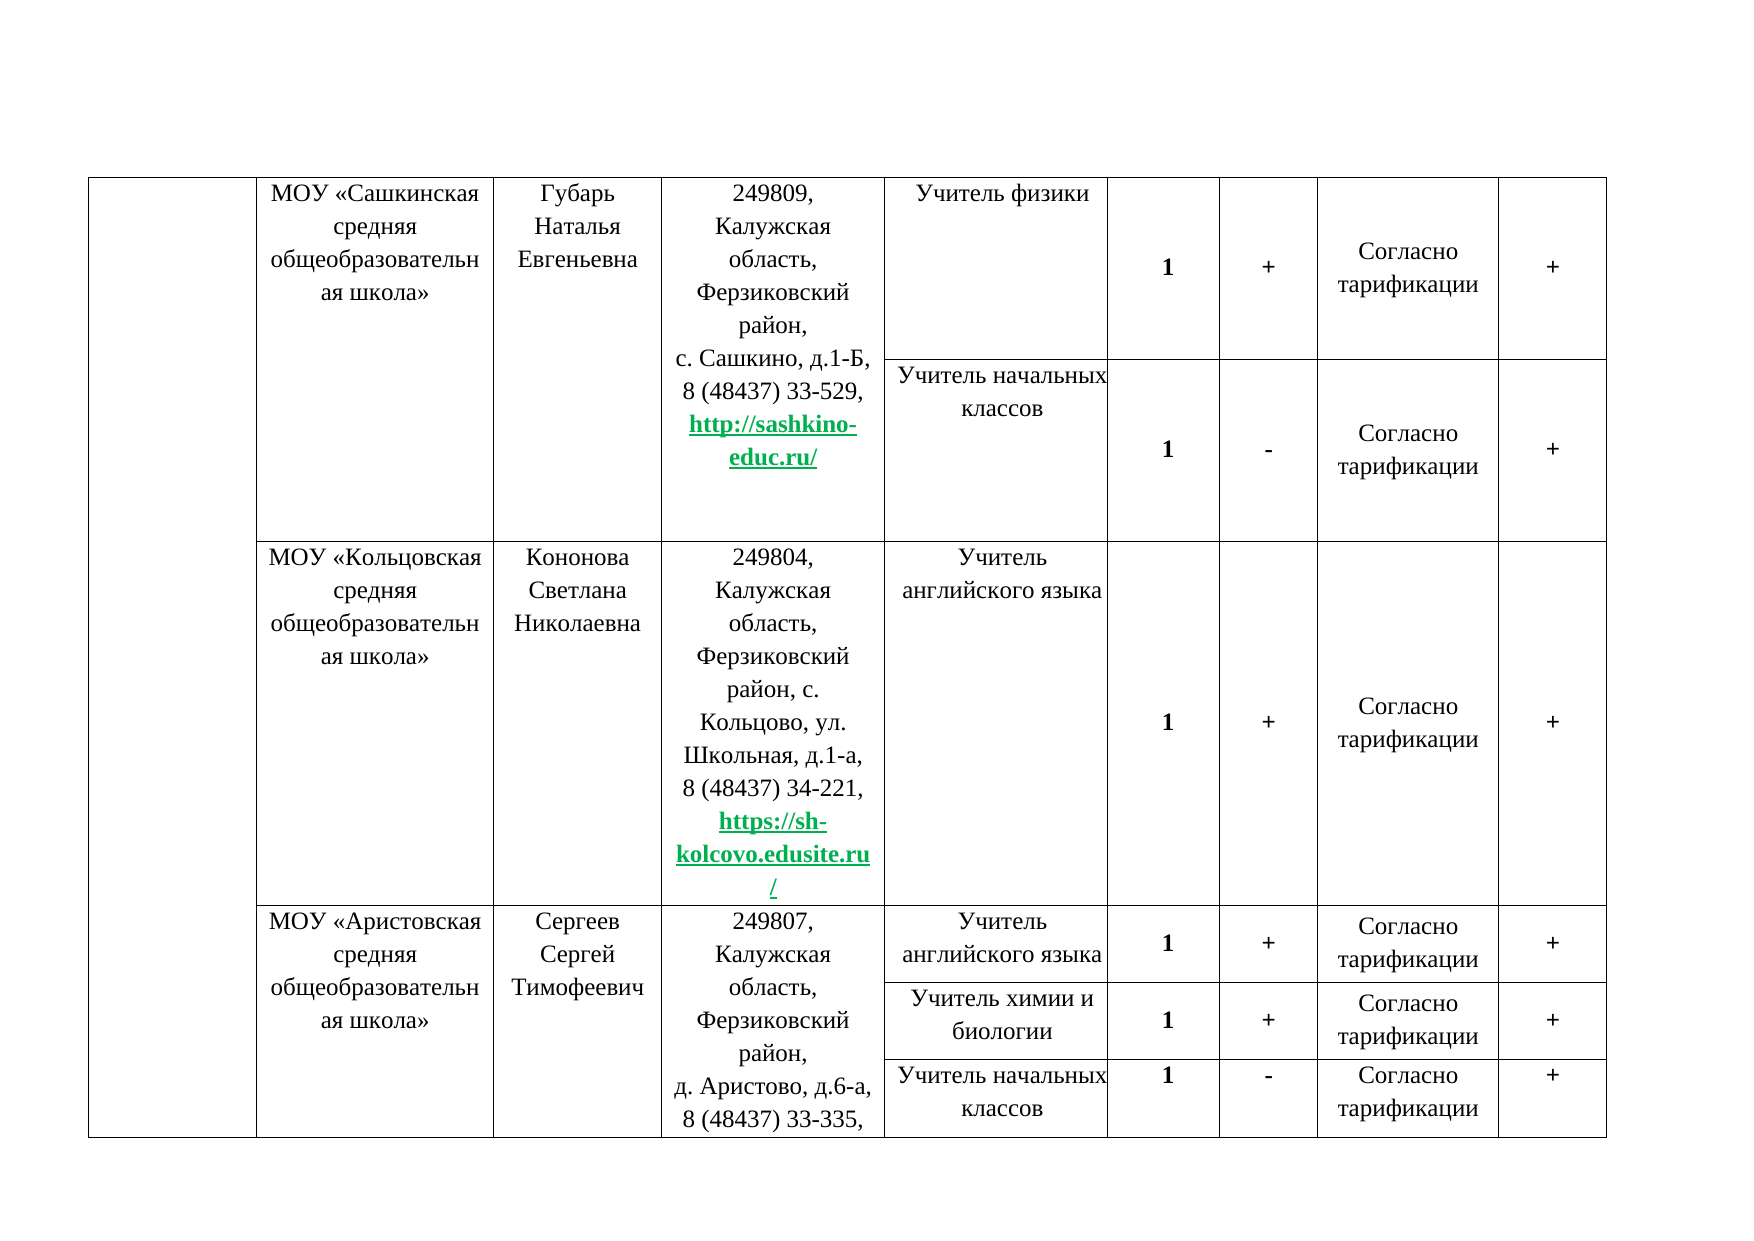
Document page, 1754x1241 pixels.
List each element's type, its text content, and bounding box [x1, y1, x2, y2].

table_cell 249807, Калужская область, Ферзиковский район, д. Аристово, д.6-а, 8 (48437) 33-335, https://aristovo2009.edusite.ru/ [662, 906, 884, 1137]
table_cell - [1220, 1060, 1317, 1137]
table_cell Учитель физики [885, 178, 1107, 359]
table_cell МОУ «Кольцовская средняя общеобразовательная школа» [257, 542, 493, 905]
table_cell + [1499, 178, 1606, 359]
table_cell + [1499, 360, 1606, 541]
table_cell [1318, 1060, 1498, 1137]
table_cell Согласно тарификации [1318, 906, 1498, 982]
table_cell + [1220, 983, 1317, 1059]
table_cell 1 [1108, 360, 1219, 541]
table_cell Учитель английского языка [885, 906, 1107, 982]
table_cell Губарь Наталья Евгеньевна [494, 178, 661, 541]
table_cell 1 [1108, 542, 1219, 905]
table_cell Сергеев Сергей Тимофеевич [494, 906, 661, 1137]
table_cell 1 [1108, 906, 1219, 982]
table_cell + [1220, 178, 1317, 359]
table_cell 249809, Калужская область, Ферзиковский район, с. Сашкино, д.1-Б, 8 (48437) 33-529, http://sashkino-educ.ru/ [662, 178, 884, 541]
table_cell МОУ «Сашкинская средняя общеобразовательная школа» [257, 178, 493, 541]
table_cell - [1220, 360, 1317, 541]
table_cell Учитель английского языка [885, 542, 1107, 905]
table_cell Согласно тарификации [1318, 983, 1498, 1059]
table_cell + [1499, 1060, 1606, 1137]
table_cell 1 [1108, 1060, 1219, 1137]
table_cell Согласно тарификации [1318, 360, 1498, 541]
table_cell МОУ «Аристовская средняя общеобразовательная школа» [257, 906, 493, 1137]
table_cell + [1499, 983, 1606, 1059]
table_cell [885, 1060, 1107, 1137]
table_cell 249804, Калужская область, Ферзиковский район, с. Кольцово, ул. Школьная, д.1-а, 8 (48437) 34-221, https://sh-kolcovo.edusite.ru/ [662, 542, 884, 905]
table_cell + [1220, 542, 1317, 905]
table_cell Учитель начальных классов [885, 360, 1107, 541]
table_cell Учитель химии и биологии [885, 983, 1107, 1059]
table_cell + [1499, 906, 1606, 982]
table_cell 1 [1108, 178, 1219, 359]
table_cell Кононова Светлана Николаевна [494, 542, 661, 905]
table_cell + [1220, 906, 1317, 982]
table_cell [1318, 178, 1498, 359]
table_cell Согласно тарификации [1318, 542, 1498, 905]
table_cell 1 [1108, 983, 1219, 1059]
table_cell + [1499, 542, 1606, 905]
